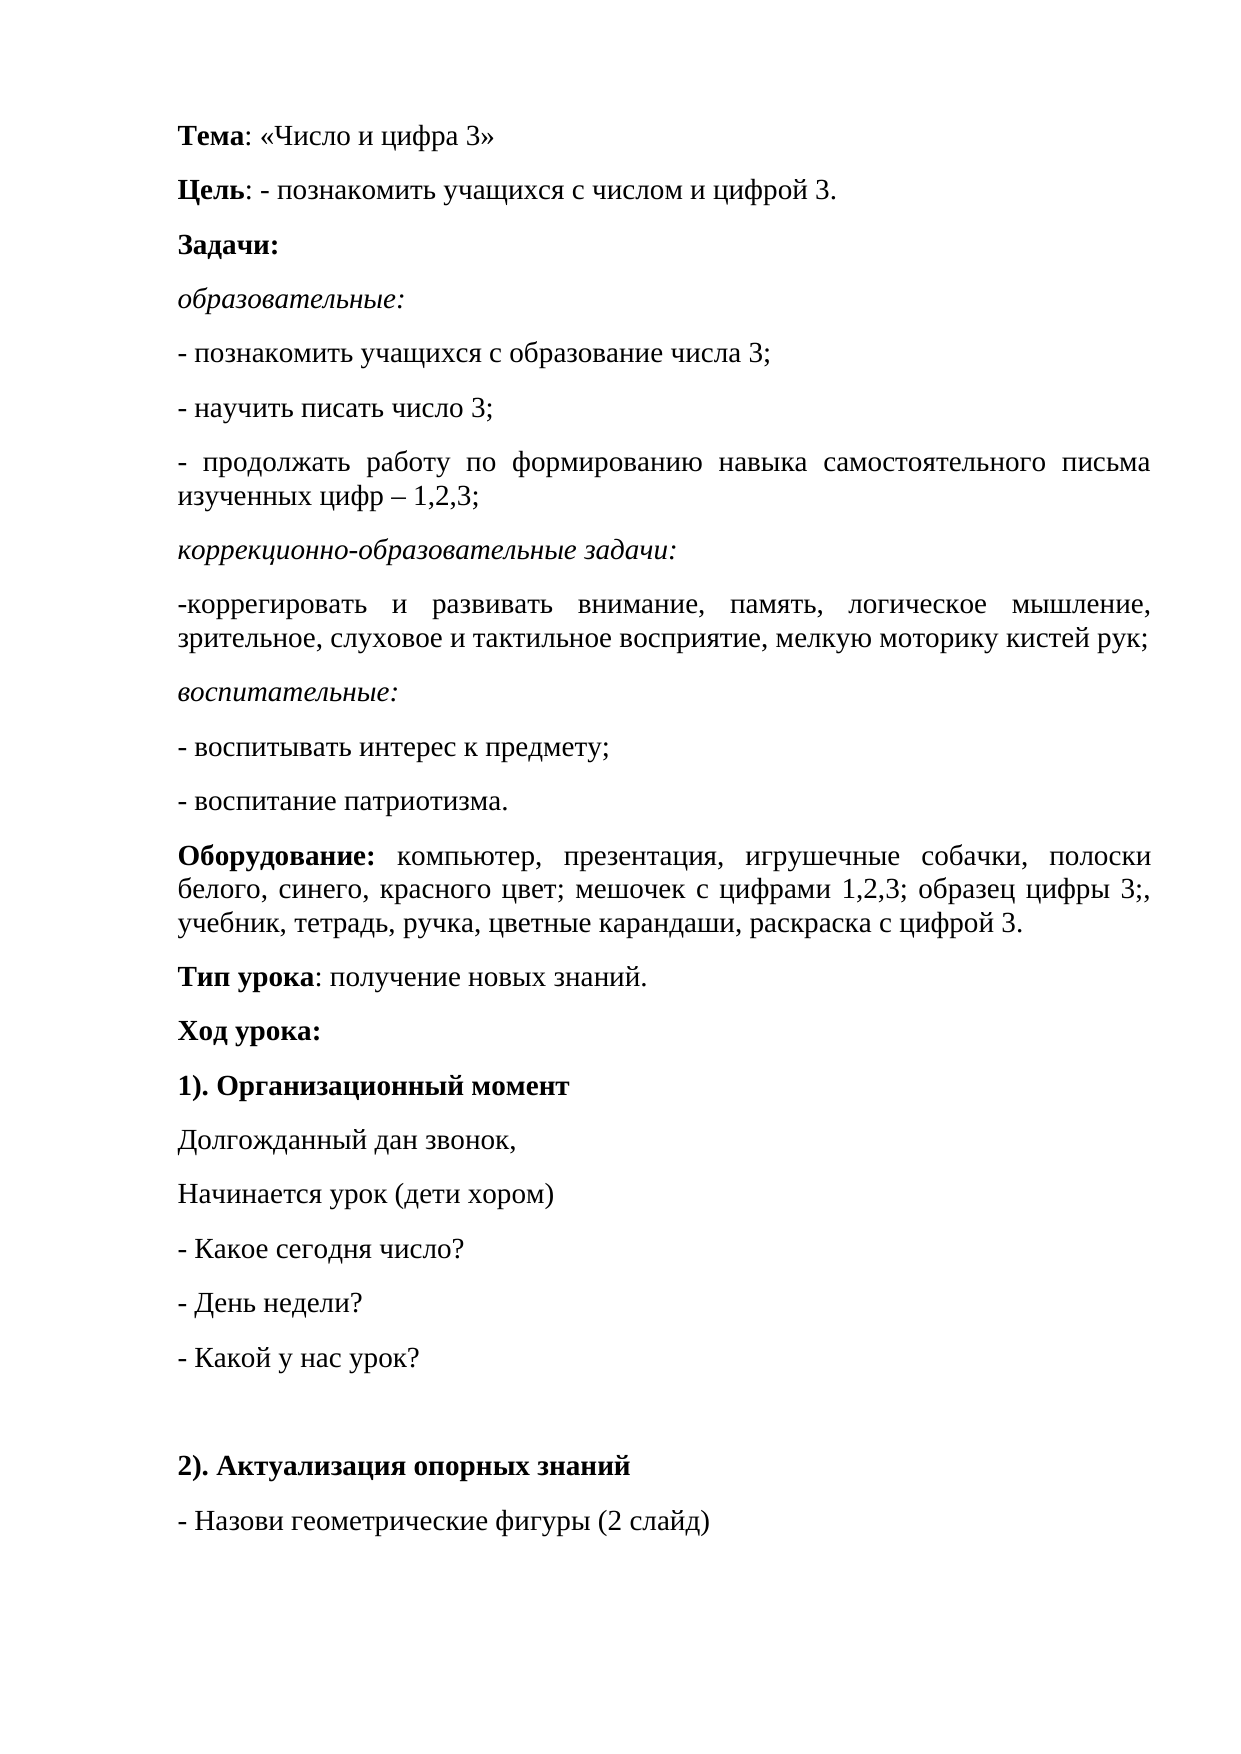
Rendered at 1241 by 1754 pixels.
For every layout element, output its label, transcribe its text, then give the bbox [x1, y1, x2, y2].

text - День недели? [177, 1285, 1152, 1319]
text - воспитание патриотизма. [177, 783, 1152, 817]
text Долгожданный дан звонок, [177, 1122, 1152, 1156]
text Оборудование: компьютер, презентация, игрушечные собачки, полоски белого, синего, красного цвет; мешочек с цифрами 1,2,3; образец цифры 3;, учебник, тетрадь, ручка, цветные карандаши, раскраска с цифрой 3. [177, 838, 1152, 938]
text - воспитывать интерес к предмету; [177, 729, 1152, 762]
text 2). Актуализация опорных знаний [177, 1448, 1152, 1482]
text образовательные: [177, 281, 1152, 315]
text - продолжать работу по формированию навыка самостоятельного письма изученных цифр – 1,2,3; [177, 444, 1152, 511]
text - научить писать число 3; [177, 390, 1152, 423]
text Тип урока: получение новых знаний. [177, 959, 1152, 993]
text воспитательные: [177, 674, 1152, 708]
text 1). Организационный момент [177, 1068, 1152, 1101]
text - познакомить учащихся с образование числа 3; [177, 336, 1152, 369]
text - Назови геометрические фигуры (2 слайд) [177, 1503, 1152, 1536]
text Тема: «Число и цифра 3» [177, 118, 1152, 152]
text коррекционно-образовательные задачи: [177, 532, 1152, 566]
text Цель: - познакомить учащихся с числом и цифрой 3. [177, 172, 1152, 206]
text -коррегировать и развивать внимание, память, логическое мышление, зрительное, слуховое и тактильное восприятие, мелкую моторику кистей рук; [177, 587, 1152, 654]
text Начинается урок (дети хором) [177, 1177, 1152, 1210]
text Ход урока: [177, 1013, 1152, 1047]
text - Какой у нас урок? [177, 1340, 1152, 1373]
text Задачи: [177, 227, 1152, 260]
text - Какое сегодня число? [177, 1231, 1152, 1264]
